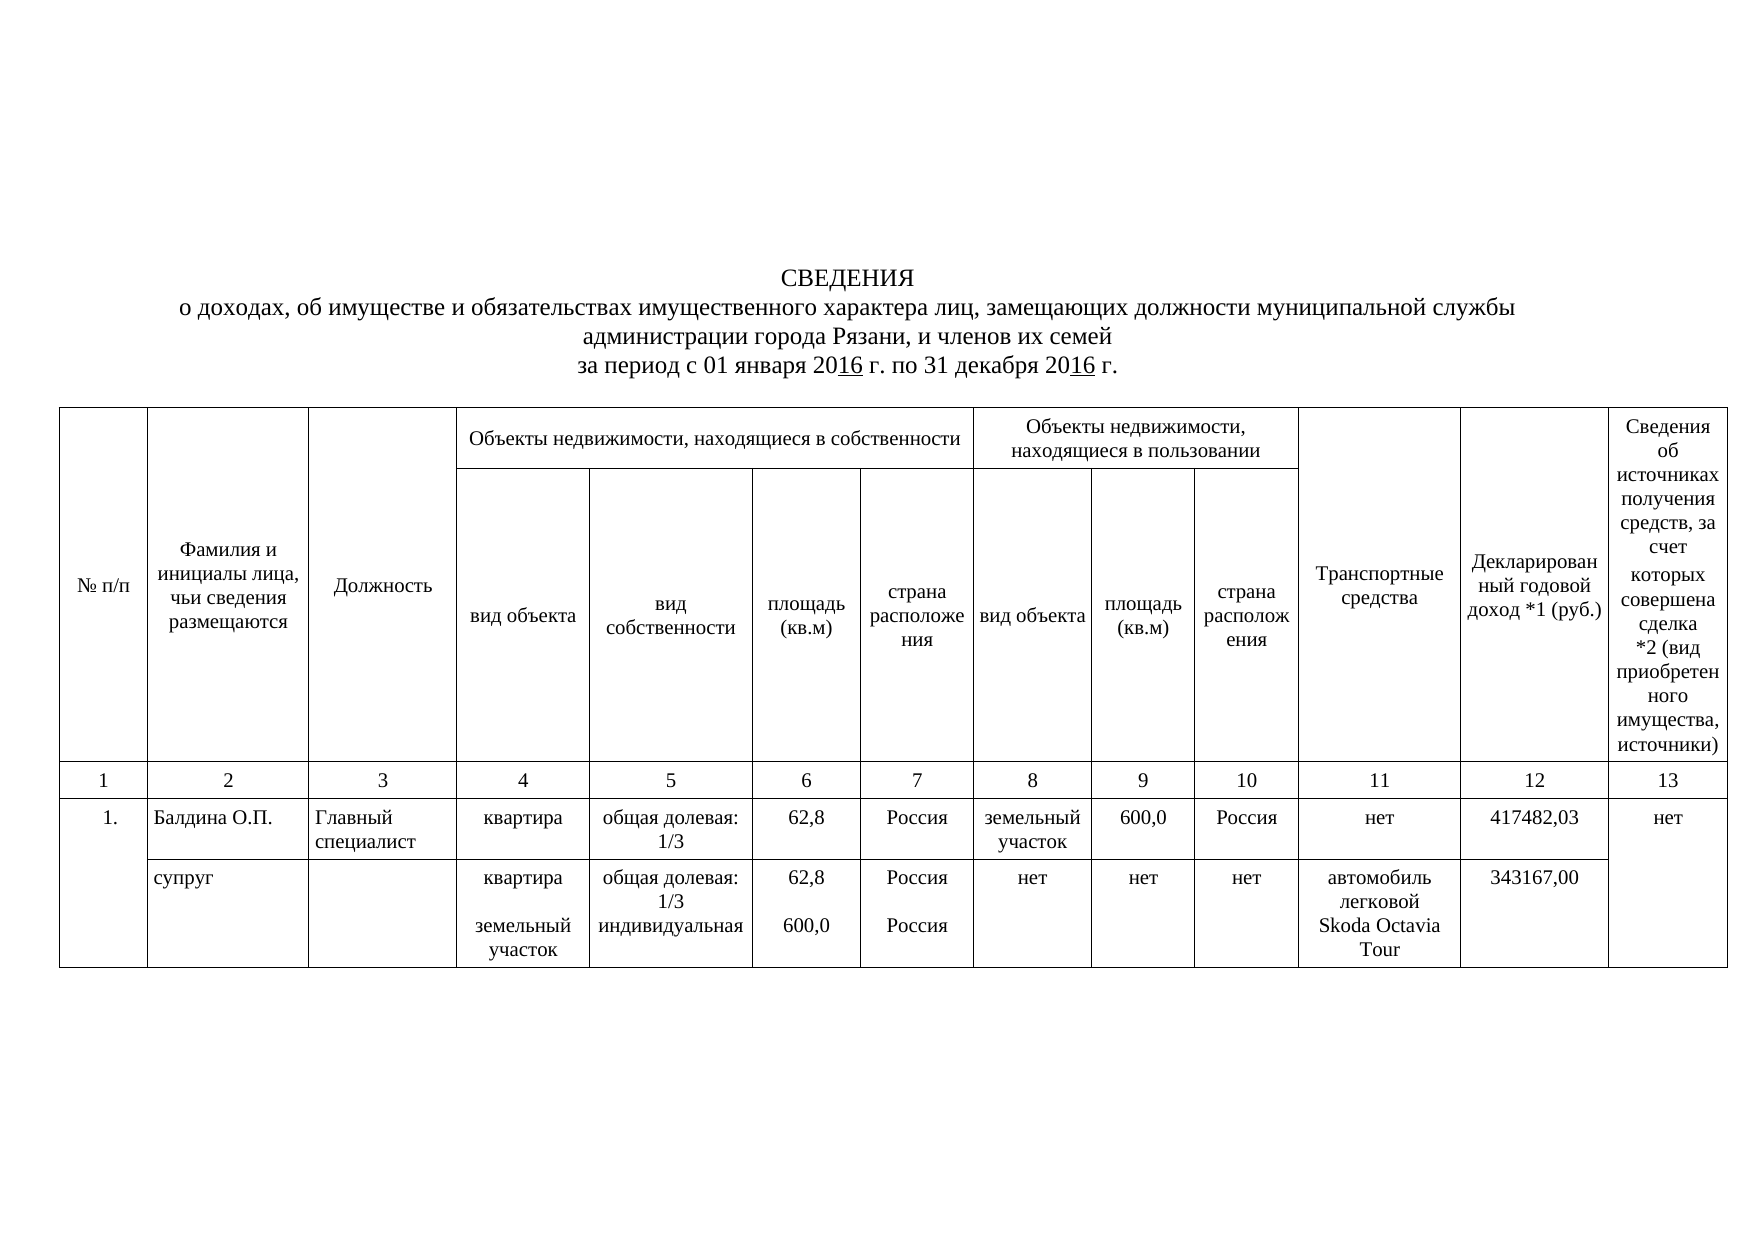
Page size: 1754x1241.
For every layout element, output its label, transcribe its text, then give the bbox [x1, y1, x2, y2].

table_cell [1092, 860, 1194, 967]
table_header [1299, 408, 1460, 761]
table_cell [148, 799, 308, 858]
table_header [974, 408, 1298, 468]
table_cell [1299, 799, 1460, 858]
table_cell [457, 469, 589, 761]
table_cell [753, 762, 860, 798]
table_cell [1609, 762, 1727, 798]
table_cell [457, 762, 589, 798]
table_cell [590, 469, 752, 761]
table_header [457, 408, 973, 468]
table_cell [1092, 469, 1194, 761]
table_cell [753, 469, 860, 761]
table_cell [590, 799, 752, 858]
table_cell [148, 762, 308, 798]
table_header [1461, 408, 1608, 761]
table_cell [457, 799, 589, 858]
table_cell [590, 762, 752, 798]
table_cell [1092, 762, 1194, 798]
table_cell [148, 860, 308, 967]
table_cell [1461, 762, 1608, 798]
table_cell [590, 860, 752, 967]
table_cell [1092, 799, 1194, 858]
text Сведения [59, 263, 1636, 292]
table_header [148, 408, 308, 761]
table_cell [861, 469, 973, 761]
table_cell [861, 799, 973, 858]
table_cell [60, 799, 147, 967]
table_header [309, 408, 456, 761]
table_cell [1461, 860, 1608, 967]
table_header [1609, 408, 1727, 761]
text администрации города Рязани, и членов их семей [59, 321, 1636, 350]
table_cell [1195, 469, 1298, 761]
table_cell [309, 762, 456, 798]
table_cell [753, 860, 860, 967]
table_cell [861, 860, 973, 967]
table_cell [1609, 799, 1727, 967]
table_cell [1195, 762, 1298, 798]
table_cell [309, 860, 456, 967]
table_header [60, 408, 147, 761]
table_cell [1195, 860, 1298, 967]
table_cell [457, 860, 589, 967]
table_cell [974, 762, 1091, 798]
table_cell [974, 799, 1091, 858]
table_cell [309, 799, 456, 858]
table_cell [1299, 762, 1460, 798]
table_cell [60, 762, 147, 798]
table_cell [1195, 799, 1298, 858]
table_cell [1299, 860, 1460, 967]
text за период с 01 января 2016 г. по 31 декабря 2016 г. [59, 350, 1636, 378]
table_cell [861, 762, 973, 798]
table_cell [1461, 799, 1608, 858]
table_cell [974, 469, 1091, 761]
text о доходах, об имуществе и обязательствах имущественного характера лиц, замещающих должности муниципальной службы [59, 292, 1636, 321]
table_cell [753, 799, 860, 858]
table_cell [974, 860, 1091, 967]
